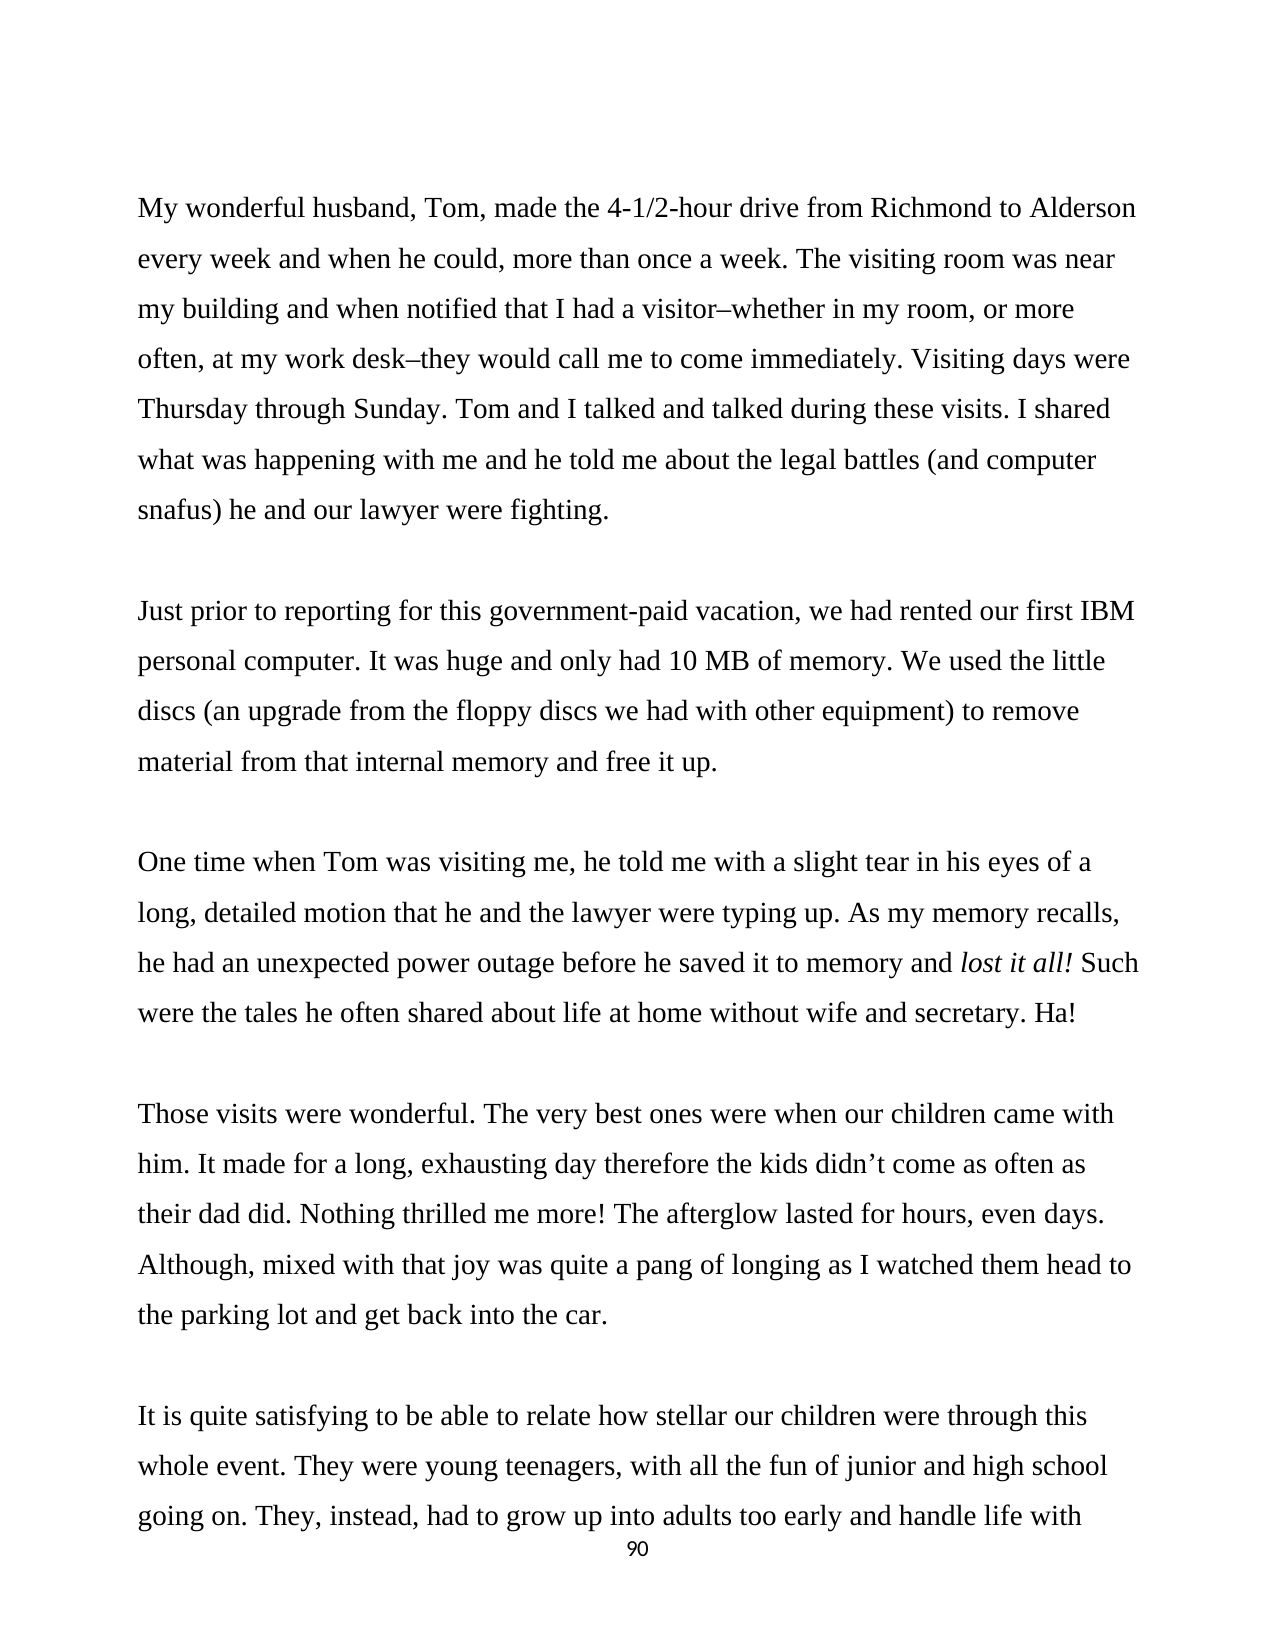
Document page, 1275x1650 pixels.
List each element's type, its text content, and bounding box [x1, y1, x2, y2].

text My wonderful husband, Tom, made the 4-1/2-hour drive from Richmond to Alderson every week and when he could, more than once a week. The visiting room was near my building and when notified that I had a visitor–whether in my room, or more often, at my work desk–they would call me to come immediately. Visiting days were Thursday through Sunday. Tom and I talked and talked during these visits. I shared what was happening with me and he told me about the legal battles (and computer snafus) he and our lawyer were fighting. [137, 190, 1141, 526]
text One time when Tom was visiting me, he told me with a slight tear in his eyes of a long, detailed motion that he and the lawyer were typing up. As my memory recalls, he had an unexpected power outage before he saved it to memory and lost it all! Such were the tales he often shared about life at home without wife and secretary. Ha! [137, 844, 1141, 1029]
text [137, 1398, 1141, 1532]
text Just prior to reporting for this government-paid vacation, we had rented our first IBM personal computer. It was huge and only had 10 MB of memory. We used the little discs (an upgrade from the floppy discs we had with other equipment) to remove material from that internal memory and free it up. [137, 593, 1141, 777]
text Those visits were wonderful. The very best ones were when our children came with him. It made for a long, exhausting day therefore the kids didn’t come as often as their dad did. Nothing thrilled me more! The afterglow lasted for hours, even days. Although, mixed with that joy was quite a pang of longing as I watched them head to the parking lot and get back into the car. [137, 1096, 1141, 1331]
